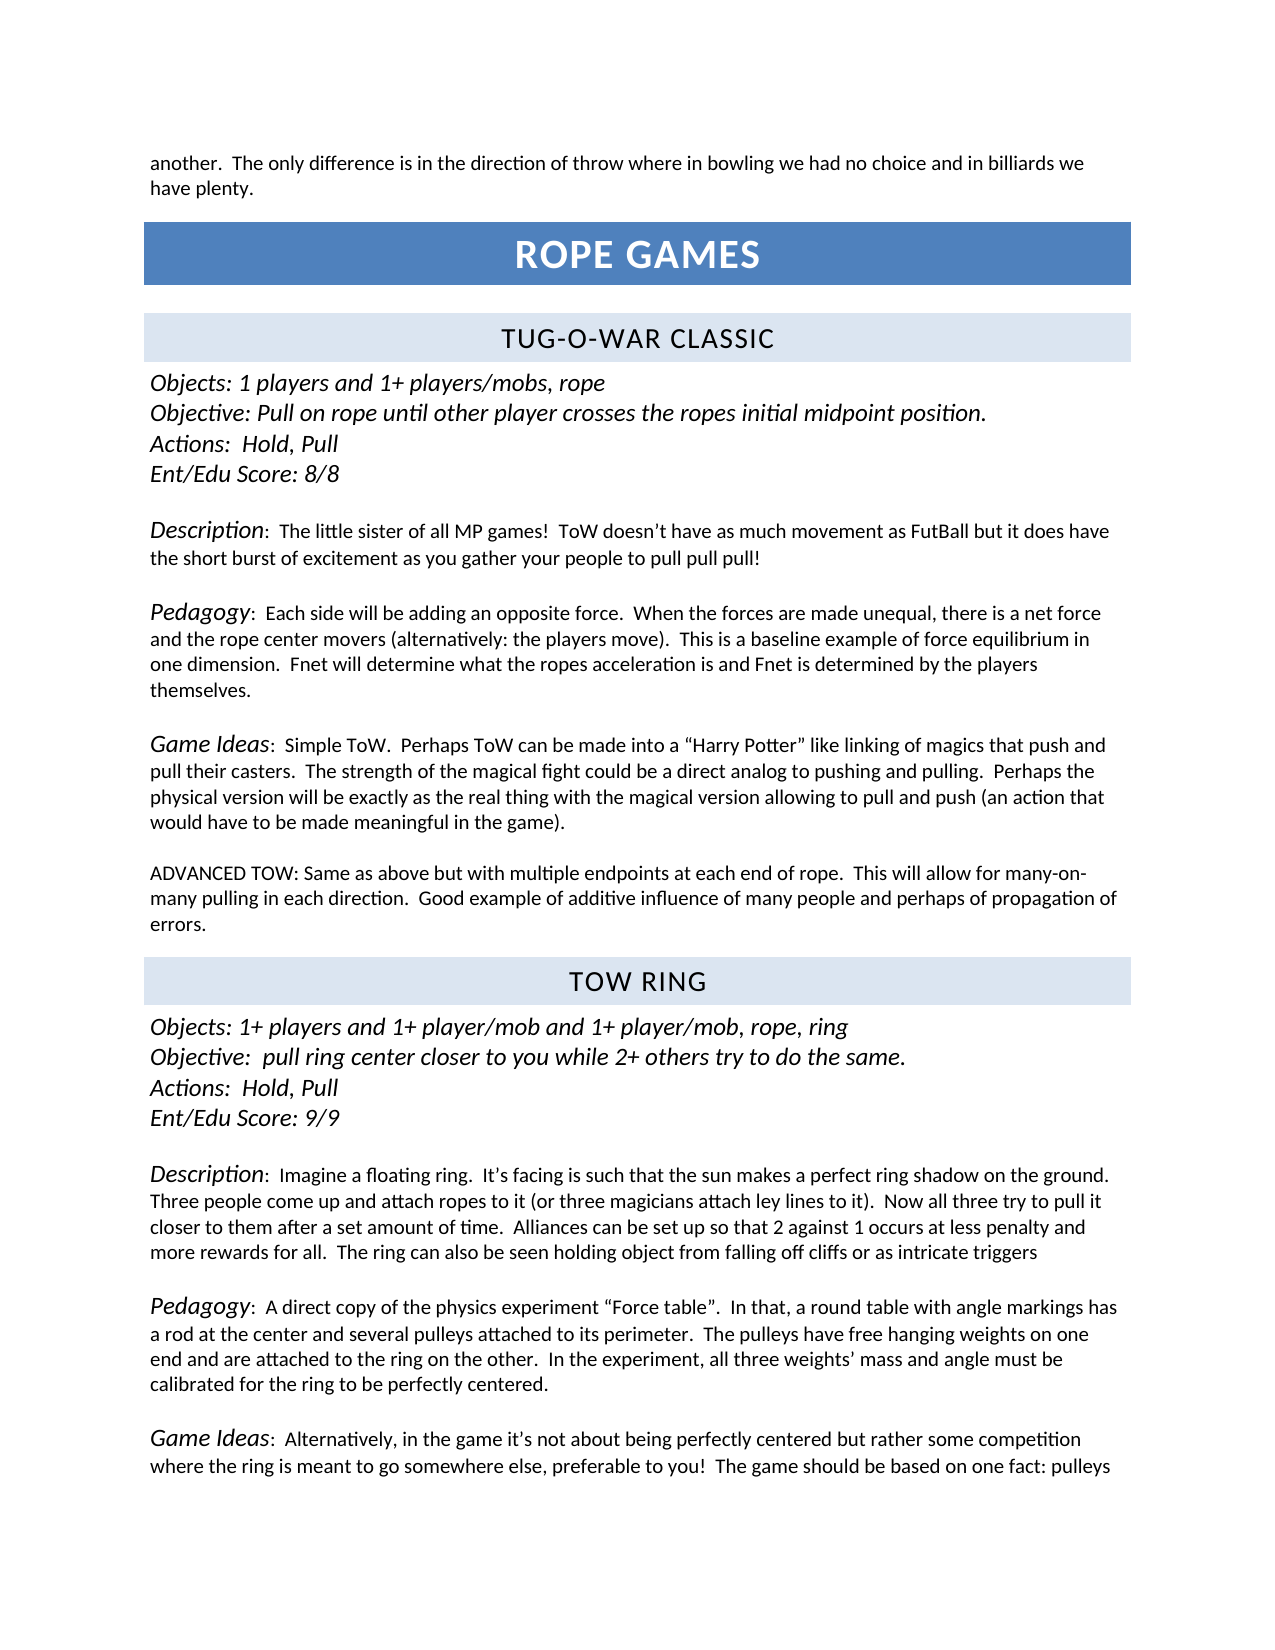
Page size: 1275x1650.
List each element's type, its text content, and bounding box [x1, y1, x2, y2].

text Description: The little sister of all MP games! ToW doesn’t have as much movement as FutBall but it does have the short burst of excitement as you gather your people to pull pull pull! [150, 514, 1125, 570]
text Game Ideas: Simple ToW. Perhaps ToW can be made into a “Harry Potter” like linking of magics that push and pull their casters. The strength of the magical fight could be a direct analog to pushing and pulling. Perhaps the physical version will be exactly as the real thing with the magical version allowing to pull and push (an action that would have to be made meaningful in the game). [150, 728, 1125, 835]
text Objective: Pull on rope until other player crosses the ropes initial midpoint position. Actions: Hold, Pull [150, 397, 1125, 458]
subtitle Rope Games [150, 228, 1125, 279]
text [150, 150, 1125, 201]
subtitle Tug-O-War Classic [150, 320, 1125, 355]
text Ent/Edu Score: 8/8 [150, 458, 1125, 489]
text Description: Imagine a floating ring. It’s facing is such that the sun makes a perfect ring shadow on the ground. Three people come up and attach ropes to it (or three magicians attach ley lines to it). Now all three try to pull it closer to them after a set amount of time. Alliances can be set up so that 2 against 1 occurs at less penalty and more rewards for all. The ring can also be seen holding object from falling off cliffs or as intricate triggers [150, 1158, 1125, 1265]
text Objective: pull ring center closer to you while 2+ others try to do the same. Actions: Hold, Pull [150, 1041, 1125, 1102]
text ADVANCED TOW: Same as above but with multiple endpoints at each end of rope. This will allow for many-on-many pulling in each direction. Good example of additive influence of many people and perhaps of propagation of errors. [150, 860, 1125, 936]
text Pedagogy: Each side will be adding an opposite force. When the forces are made unequal, there is a net force and the rope center movers (alternatively: the players move). This is a baseline example of force equilibrium in one dimension. Fnet will determine what the ropes acceleration is and Fnet is determined by the players themselves. [150, 596, 1125, 702]
subtitle ToW Ring [150, 964, 1125, 999]
text Objects: 1+ players and 1+ player/mob and 1+ player/mob, rope, ring [150, 1011, 1125, 1041]
text Ent/Edu Score: 9/9 [150, 1102, 1125, 1133]
text Objects: 1 players and 1+ players/mobs, rope [150, 367, 1125, 397]
text Pedagogy: A direct copy of the physics experiment “Force table”. In that, a round table with angle markings has a rod at the center and several pulleys attached to its perimeter. The pulleys have free hanging weights on one end and are attached to the ring on the other. In the experiment, all three weights’ mass and angle must be calibrated for the ring to be perfectly centered. [150, 1290, 1125, 1397]
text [150, 1422, 1125, 1478]
